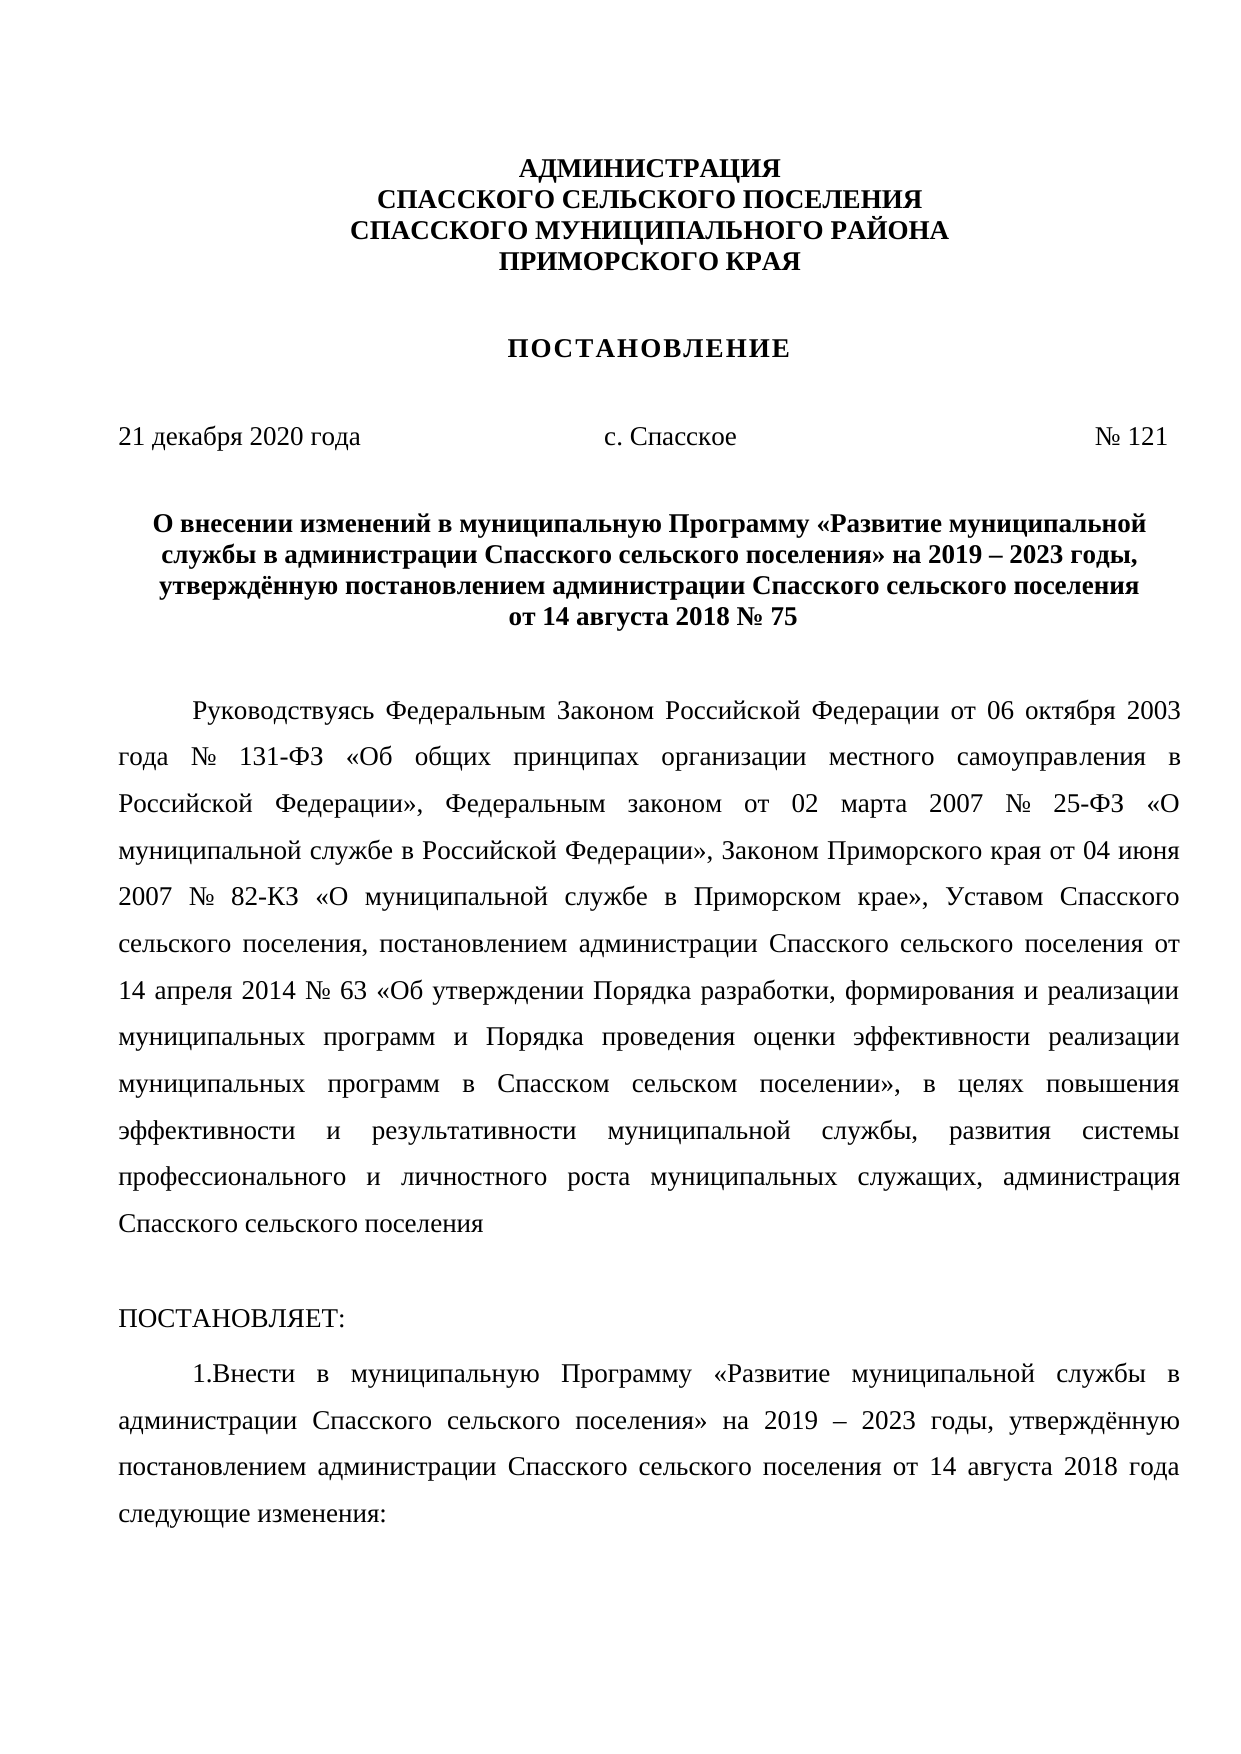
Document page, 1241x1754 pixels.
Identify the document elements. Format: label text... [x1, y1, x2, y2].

text Руководствуясь Федеральным Законом Российской Федерации от 06 октября 2003 года № 131-ФЗ «Об общих принципах организации местного самоуправления в Российской Федерации», Федеральным законом от 02 марта 2007 № 25-ФЗ «О муниципальной службе в Российской Федерации», Законом Приморского края от 04 июня 2007 № 82-КЗ «О муниципальной службе в Приморском крае», Уставом Спасского сельского поселения, постановлением администрации Спасского сельского поселения от 14 апреля 2014 № 63 «Об утверждении Порядка разработки, формирования и реализации муниципальных программ и Порядка проведения оценки эффективности реализации муниципальных программ в Спасском сельском поселении», в целях повышения эффективности и результативности муниципальной службы, развития системы профессионального и личностного роста муниципальных служащих, администрация Спасского сельского поселения [118, 694, 1181, 1238]
text ПОСТАНОВЛЯЕТ: [118, 1302, 1181, 1333]
text О внесении изменений в муниципальную Программу «Развитие муниципальной службы в администрации Спасского сельского поселения» на 2019 – 2023 годы, утверждённую постановлением администрации Спасского сельского поселения [118, 507, 1181, 600]
text 21 декабря 2020 года с. Спасское № 121 [118, 420, 1181, 451]
text от 14 августа 2018 № 75 [118, 600, 1181, 631]
text ПРИМОРСКОГО КРАЯ [118, 245, 1181, 276]
text СПАССКОГО СЕЛЬСКОГО ПОСЕЛЕНИЯ [118, 183, 1181, 214]
text 1.Внести в муниципальную Программу «Развитие муниципальной службы в администрации Спасского сельского поселения» на 2019 – 2023 годы, утверждённую постановлением администрации Спасского сельского поселения от 14 августа 2018 года следующие изменения: [118, 1357, 1181, 1528]
text АДМИНИСТРАЦИЯ [118, 152, 1181, 183]
text СПАССКОГО МУНИЦИПАЛЬНОГО РАЙОНА [118, 214, 1181, 245]
text ПОСТАНОВЛЕНИЕ [118, 332, 1181, 364]
